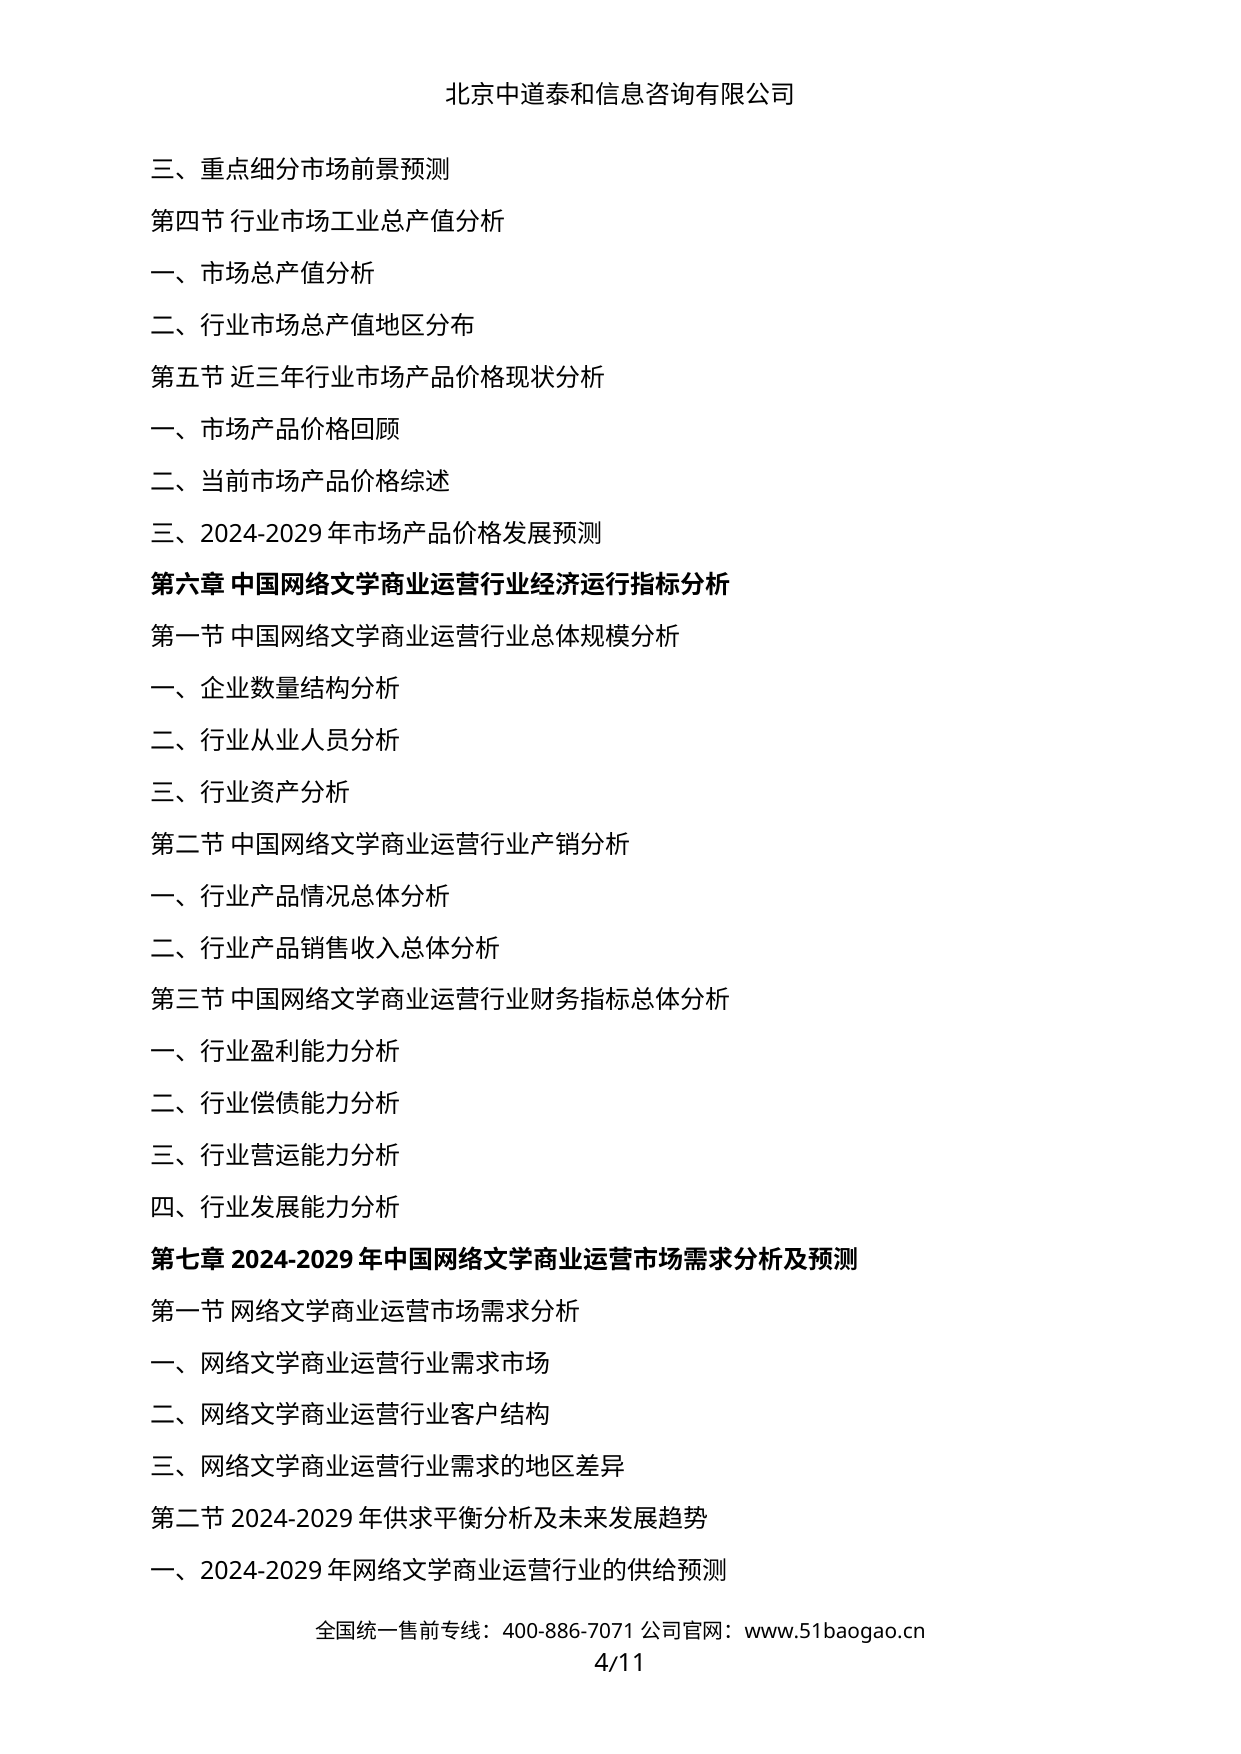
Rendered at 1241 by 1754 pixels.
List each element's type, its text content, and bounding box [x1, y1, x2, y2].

text 二、网络文学商业运营行业客户结构 [150, 1395, 1090, 1431]
text 第五节 近三年行业市场产品价格现状分析 [150, 357, 1090, 394]
text 三、网络文学商业运营行业需求的地区差异 [150, 1447, 1090, 1483]
text 二、行业从业人员分析 [150, 721, 1090, 757]
text 第二节 2024-2029年供求平衡分析及未来发展趋势 [150, 1499, 1090, 1535]
text 第三节 中国网络文学商业运营行业财务指标总体分析 [150, 980, 1090, 1016]
text 二、行业偿债能力分析 [150, 1084, 1090, 1120]
text 二、行业产品销售收入总体分析 [150, 928, 1090, 964]
text 第四节 行业市场工业总产值分析 [150, 202, 1090, 238]
text 四、行业发展能力分析 [150, 1187, 1090, 1224]
text 第七章 2024-2029年中国网络文学商业运营市场需求分析及预测 [150, 1239, 1090, 1276]
text 二、当前市场产品价格综述 [150, 461, 1090, 497]
text 一、行业产品情况总体分析 [150, 876, 1090, 912]
text 一、网络文学商业运营行业需求市场 [150, 1343, 1090, 1379]
text 第六章 中国网络文学商业运营行业经济运行指标分析 [150, 565, 1090, 601]
text 第一节 网络文学商业运营市场需求分析 [150, 1291, 1090, 1327]
text 一、行业盈利能力分析 [150, 1032, 1090, 1068]
text 第一节 中国网络文学商业运营行业总体规模分析 [150, 617, 1090, 653]
text 三、行业资产分析 [150, 772, 1090, 809]
text 第二节 中国网络文学商业运营行业产销分析 [150, 824, 1090, 861]
text 二、行业市场总产值地区分布 [150, 306, 1090, 342]
text 三、2024-2029年市场产品价格发展预测 [150, 513, 1090, 549]
text 一、市场总产值分析 [150, 254, 1090, 290]
text 一、企业数量结构分析 [150, 669, 1090, 705]
text 三、行业营运能力分析 [150, 1136, 1090, 1172]
text 一、市场产品价格回顾 [150, 409, 1090, 446]
text 一、2024-2029年网络文学商业运营行业的供给预测 [150, 1551, 1090, 1587]
text 三、重点细分市场前景预测 [150, 150, 1090, 186]
